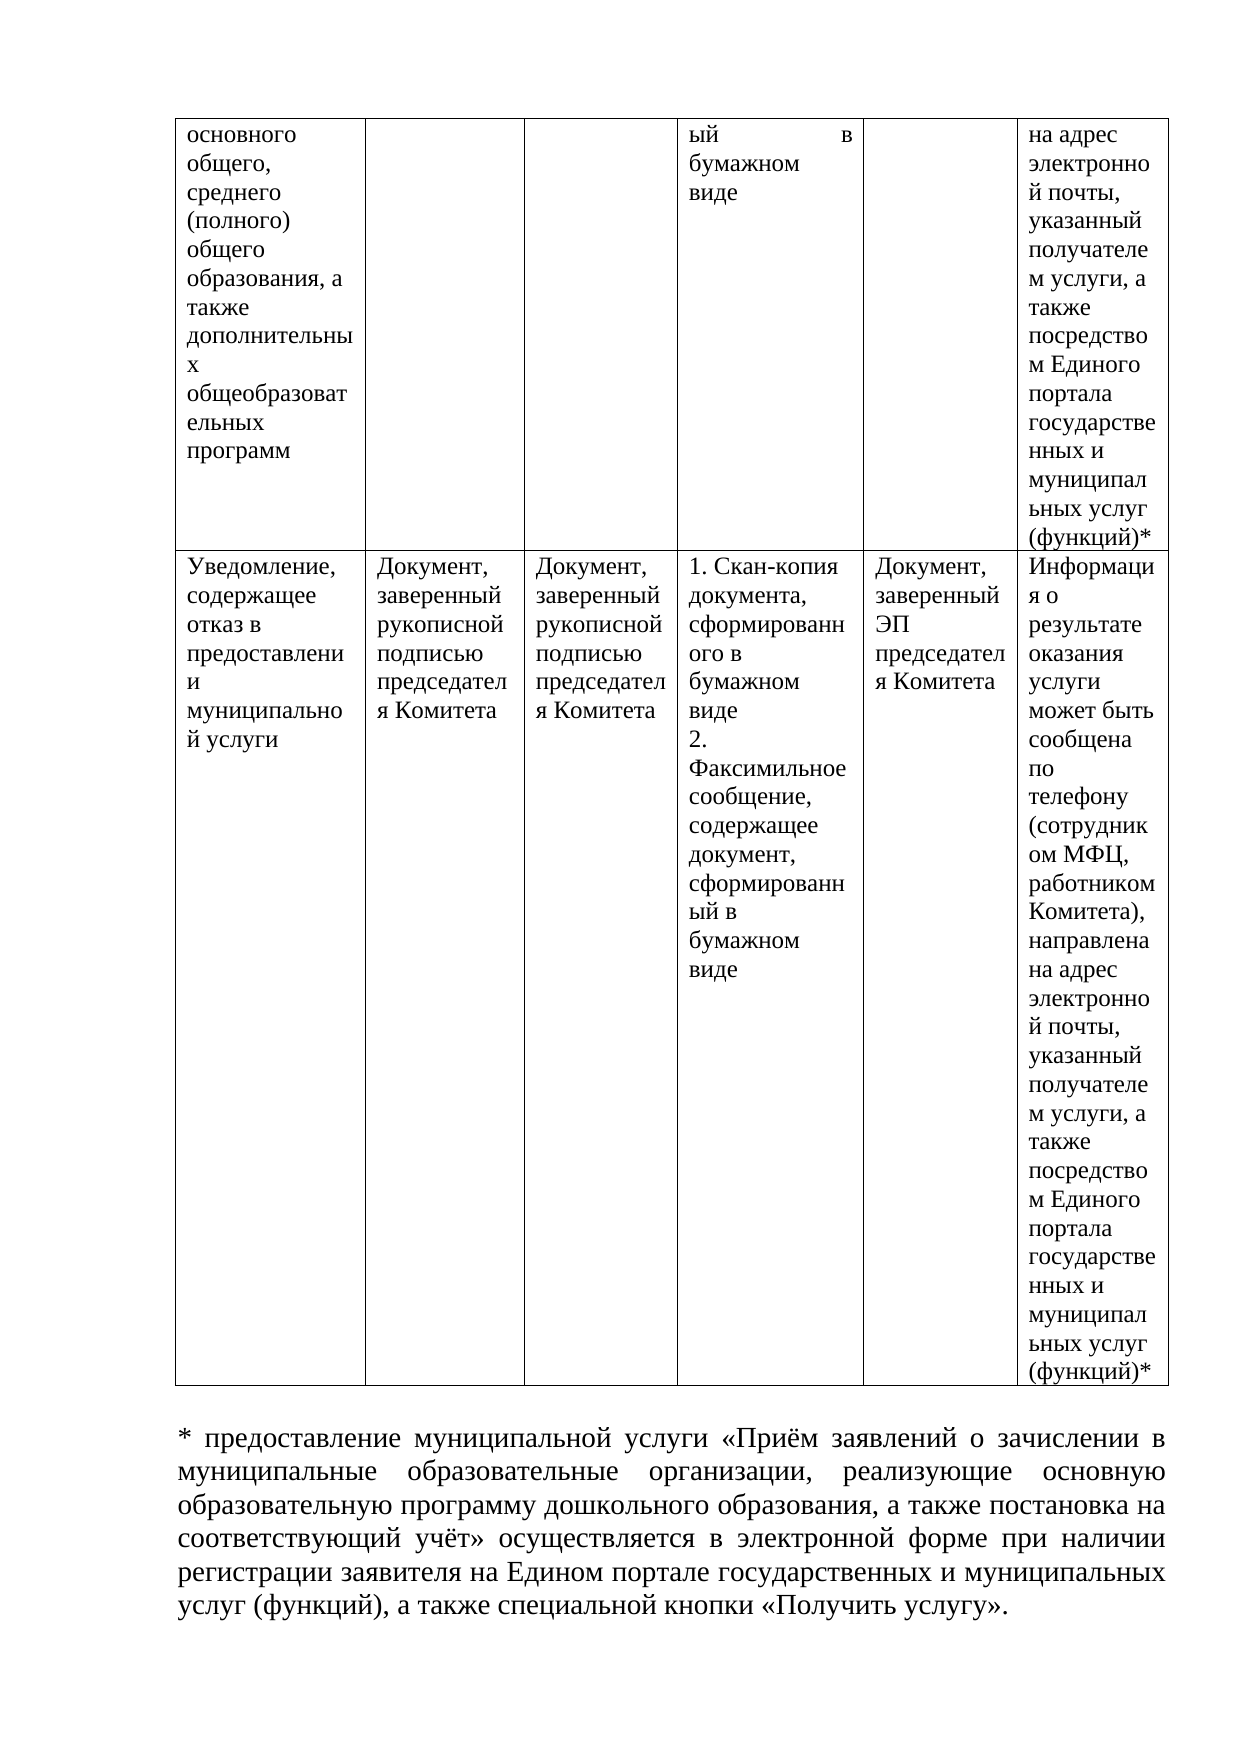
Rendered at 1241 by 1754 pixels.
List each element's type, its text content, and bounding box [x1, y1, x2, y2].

table_cell Уведомление, содержащее отказ в предоставлении муниципальной услуги [176, 551, 365, 1385]
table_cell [1018, 119, 1168, 550]
text * предоставление муниципальной услуги «Приём заявлений о зачислении в муниципальные образовательные организации, реализующие основную образовательную программу дошкольного образования, а также постановка на соответствующий учёт» осуществляется в электронной форме при наличии регистрации заявителя на Едином портале государственных и муниципальных услуг (функций), а также специальной кнопки «Получить услугу». [177, 1420, 1167, 1621]
table_cell Документ, заверенный рукописной подписью председателя Комитета [366, 551, 524, 1385]
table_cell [678, 119, 863, 550]
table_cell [864, 119, 1017, 550]
table_cell 1. Скан-копия документа, сформированного в бумажном виде 2. Факсимильное сообщение, содержащее документ, сформированный в бумажном виде [678, 551, 863, 1385]
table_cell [176, 119, 365, 550]
table_cell Документ, заверенный ЭП председателя Комитета [864, 551, 1017, 1385]
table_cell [525, 119, 677, 550]
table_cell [366, 119, 524, 550]
table_cell Документ, заверенный рукописной подписью председателя Комитета [525, 551, 677, 1385]
